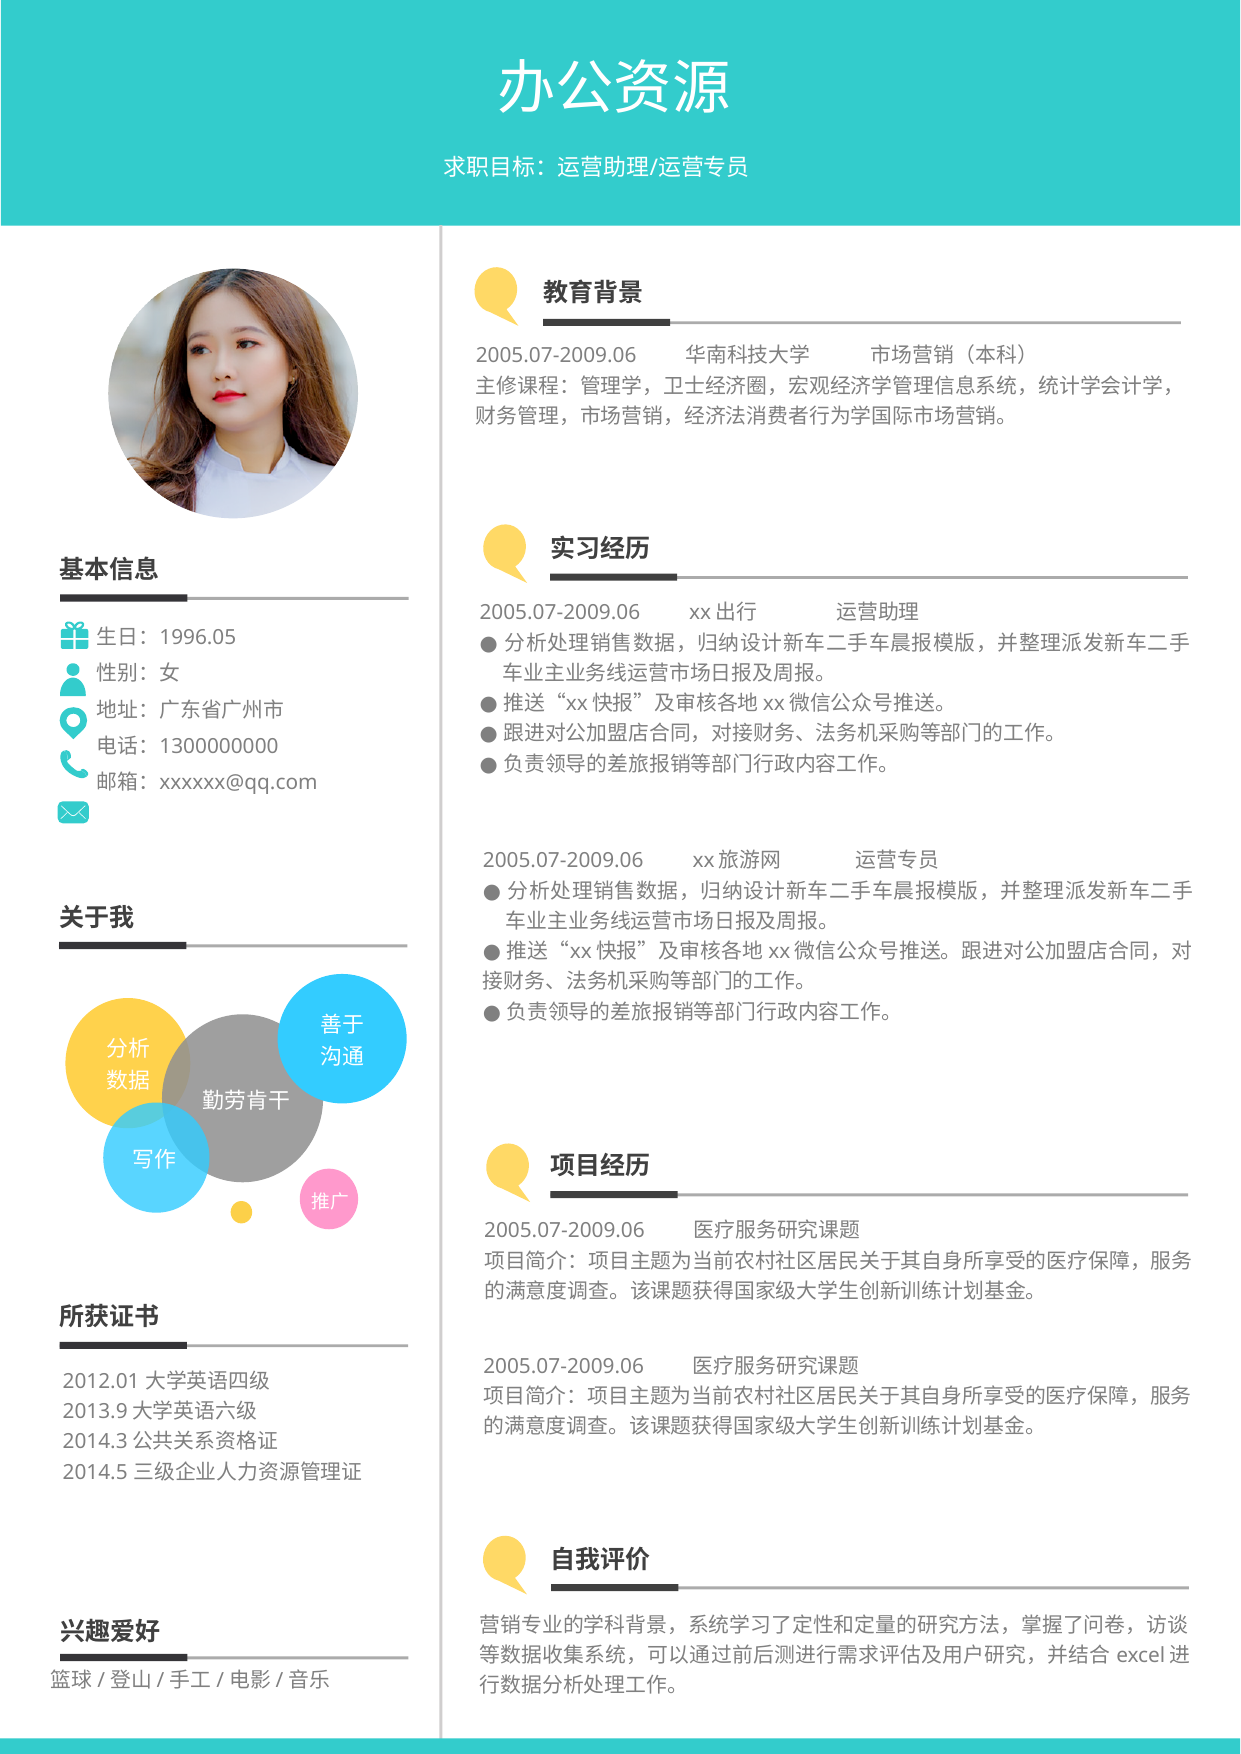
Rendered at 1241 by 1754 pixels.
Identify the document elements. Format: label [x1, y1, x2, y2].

picture [108, 268, 359, 519]
